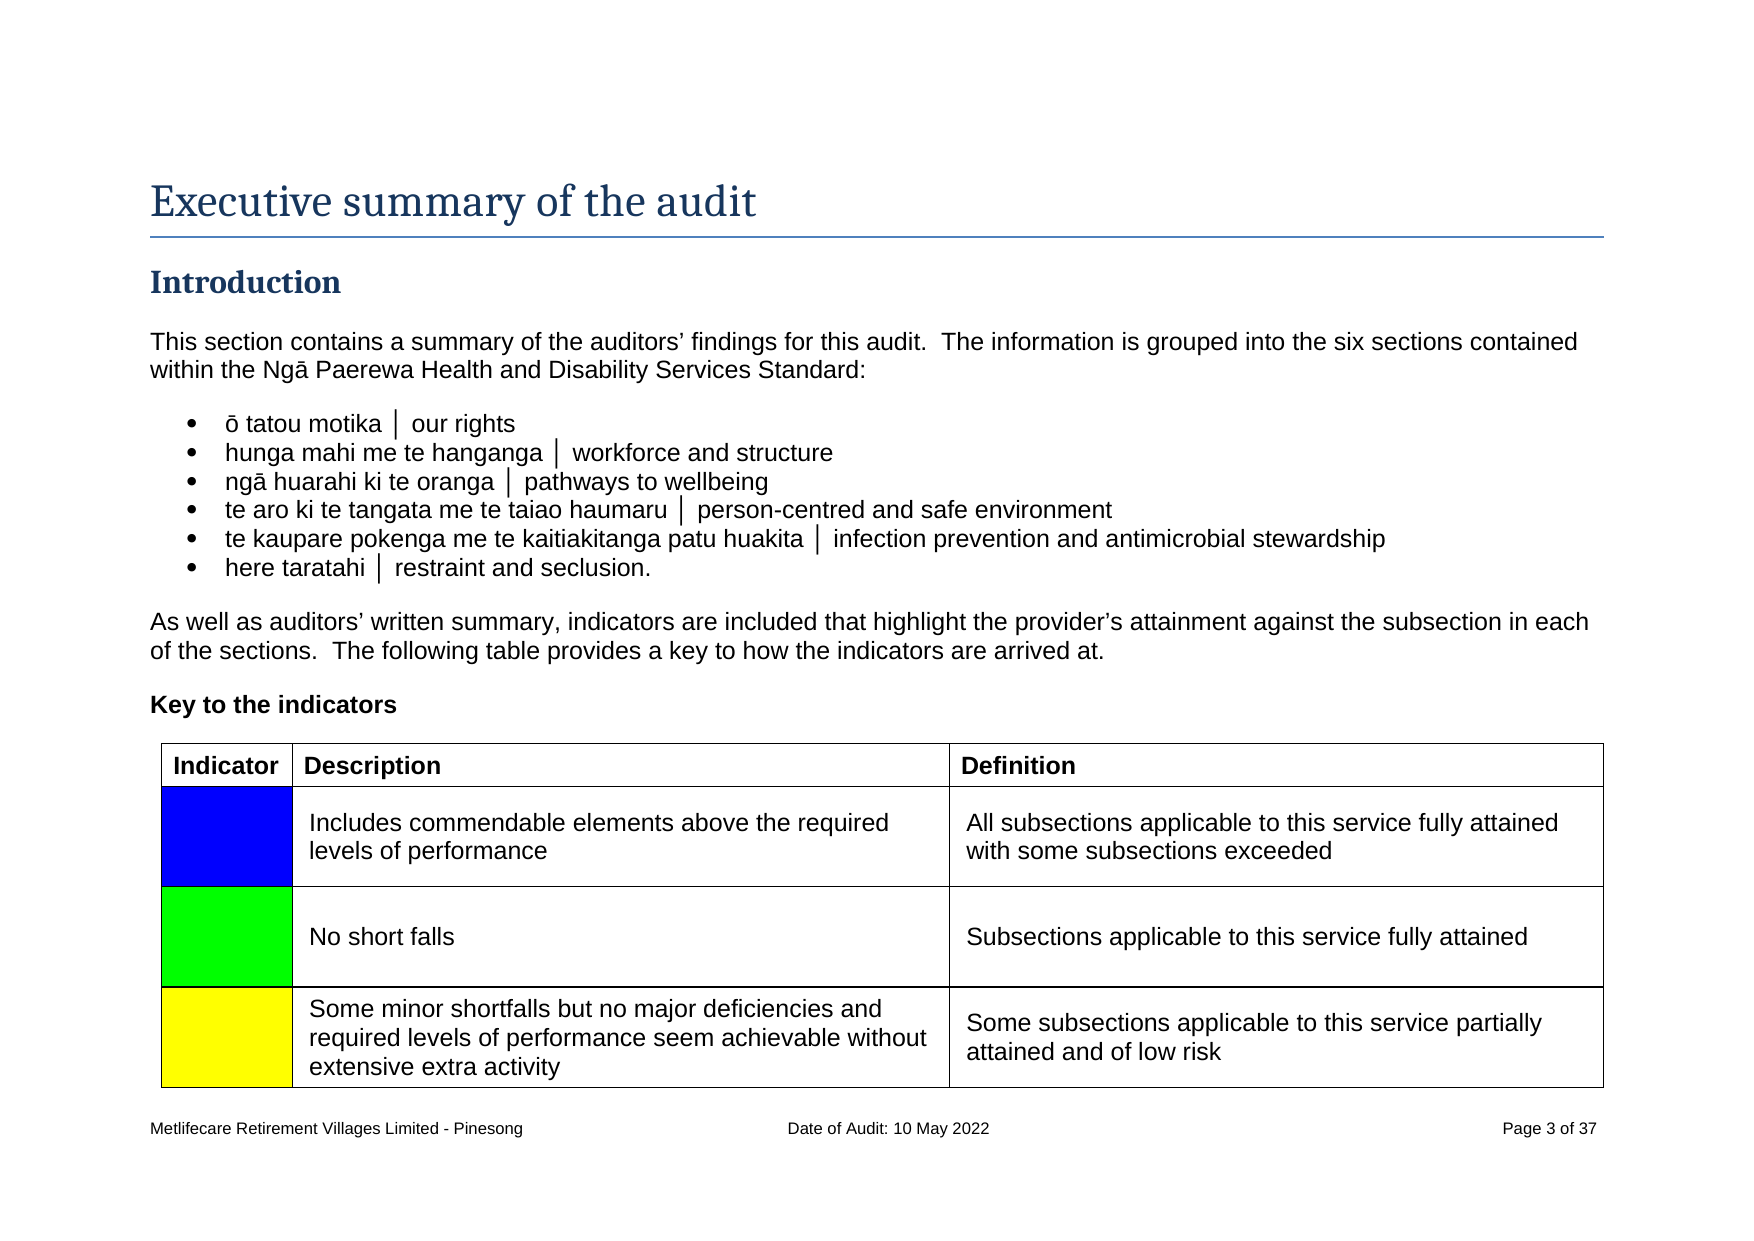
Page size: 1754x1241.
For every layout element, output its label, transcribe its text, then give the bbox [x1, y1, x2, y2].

list te aro ki te tangata me te taiao haumaru │ person-centred and safe environment [682, 496, 1604, 524]
text As well as auditors’ written summary, indicators are included that highlight the provider’s attainment against the subsection in each of the sections. The following table provides a key to how the indicators are arrived at. [150, 607, 1604, 664]
table_cell [162, 887, 292, 986]
table_header Description [293, 744, 949, 786]
table_header Indicator [162, 744, 292, 786]
list here taratahi │ restraint and seclusion. [380, 553, 1604, 582]
table_header Definition [950, 744, 1603, 786]
list here taratahi │ restraint and seclusion. [187, 553, 378, 582]
text Key to the indicators [150, 689, 1604, 718]
list te kaupare pokenga me te kaitiakitanga patu huakita │ infection prevention and antimicrobial stewardship [818, 524, 1604, 553]
table_cell Includes commendable elements above the required levels of performance [293, 787, 949, 886]
subtitle Introduction [150, 263, 1604, 301]
table_cell [162, 988, 292, 1087]
table_cell No short falls [293, 887, 949, 986]
list hunga mahi me te hanganga │ workforce and structure [187, 438, 555, 467]
list ō tatou motika │ our rights [397, 409, 1604, 438]
list te kaupare pokenga me te kaitiakitanga patu huakita │ infection prevention and antimicrobial stewardship [187, 524, 816, 553]
table_cell Some subsections applicable to this service partially attained and of low risk [950, 988, 1603, 1087]
subtitle Executive summary of the audit [150, 175, 1604, 236]
list ngā huarahi ki te oranga │ pathways to wellbeing [509, 467, 1604, 496]
list ō tatou motika │ our rights [187, 409, 395, 438]
table_cell Subsections applicable to this service fully attained [950, 887, 1603, 986]
list hunga mahi me te hanganga │ workforce and structure [557, 438, 1604, 467]
list ngā huarahi ki te oranga │ pathways to wellbeing [187, 467, 507, 496]
list te aro ki te tangata me te taiao haumaru │ person-centred and safe environment [187, 496, 680, 524]
table_cell Some minor shortfalls but no major deficiencies and required levels of performance seem achievable without extensive extra activity [293, 988, 949, 1087]
text This section contains a summary of the auditors’ findings for this audit. The information is grouped into the six sections contained within the Ngā Paerewa Health and Disability Services Standard: [150, 326, 1604, 384]
table_cell All subsections applicable to this service fully attained with some subsections exceeded [950, 787, 1603, 886]
table_cell [162, 787, 292, 886]
